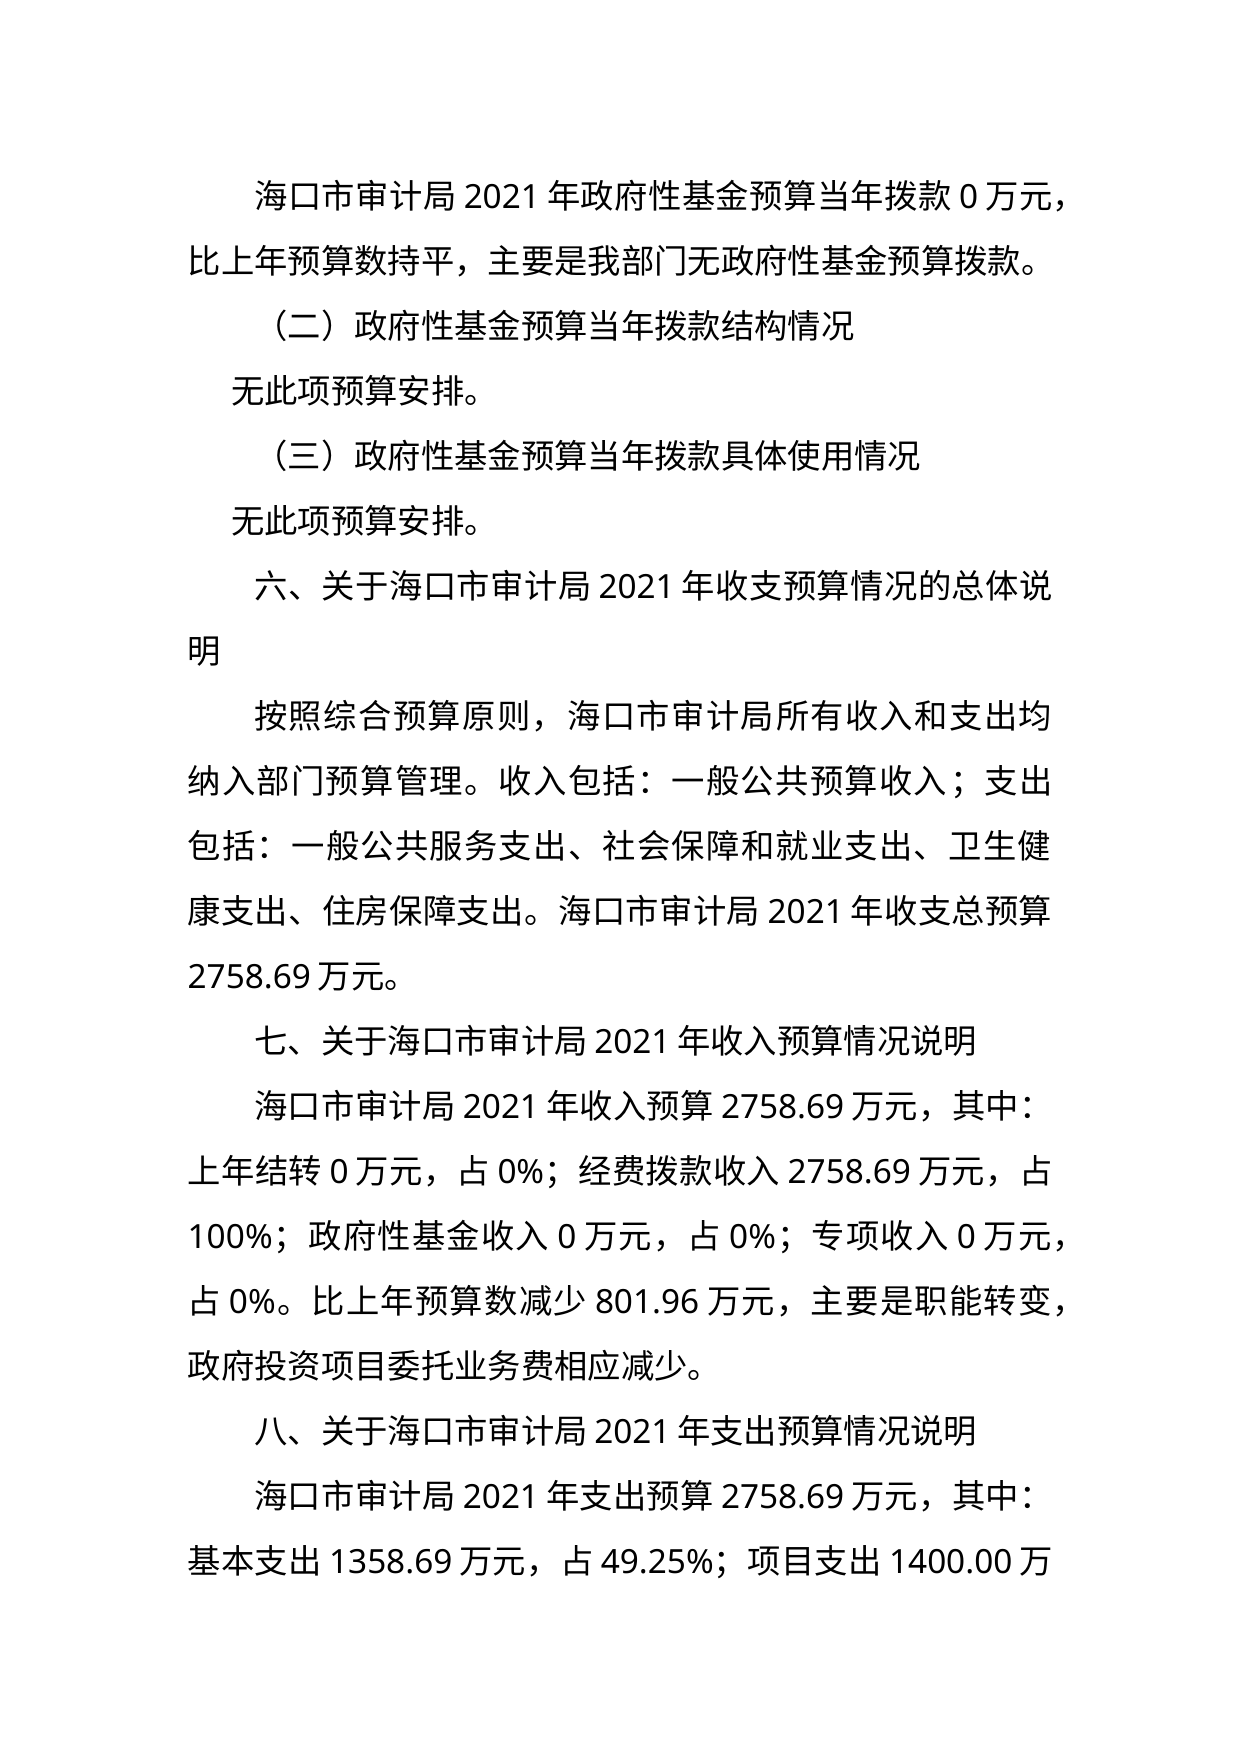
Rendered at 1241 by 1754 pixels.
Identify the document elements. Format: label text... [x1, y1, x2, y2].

text 海口市审计局2021年收入预算2758.69万元，其中：上年结转0万元，占0%；经费拨款收入2758.69万元，占100%；政府性基金收入0万元，占0%；专项收入0万元，占0%。比上年预算数减少801.96万元，主要是职能转变，政府投资项目委托业务费相应减少。 [187, 1072, 1053, 1397]
list 无此项预算安排。 [187, 357, 1053, 422]
text 八、关于海口市审计局2021年支出预算情况说明 [187, 1397, 1053, 1462]
list 无此项预算安排。 [187, 487, 1053, 552]
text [187, 1462, 1053, 1592]
text 七、关于海口市审计局2021年收入预算情况说明 [187, 1007, 1053, 1072]
text 按照综合预算原则，海口市审计局所有收入和支出均纳入部门预算管理。收入包括：一般公共预算收入；支出包括：一般公共服务支出、社会保障和就业支出、卫生健康支出、住房保障支出。海口市审计局2021年收支总预算2758.69万元。 [187, 682, 1053, 1007]
list 政府性基金预算当年拨款具体使用情况 [187, 422, 1053, 487]
text 海口市审计局2021年政府性基金预算当年拨款0万元，比上年预算数持平，主要是我部门无政府性基金预算拨款。 [187, 162, 1053, 292]
list 政府性基金预算当年拨款结构情况 [187, 292, 1053, 357]
text 六、关于海口市审计局2021年收支预算情况的总体说明 [187, 552, 1053, 682]
